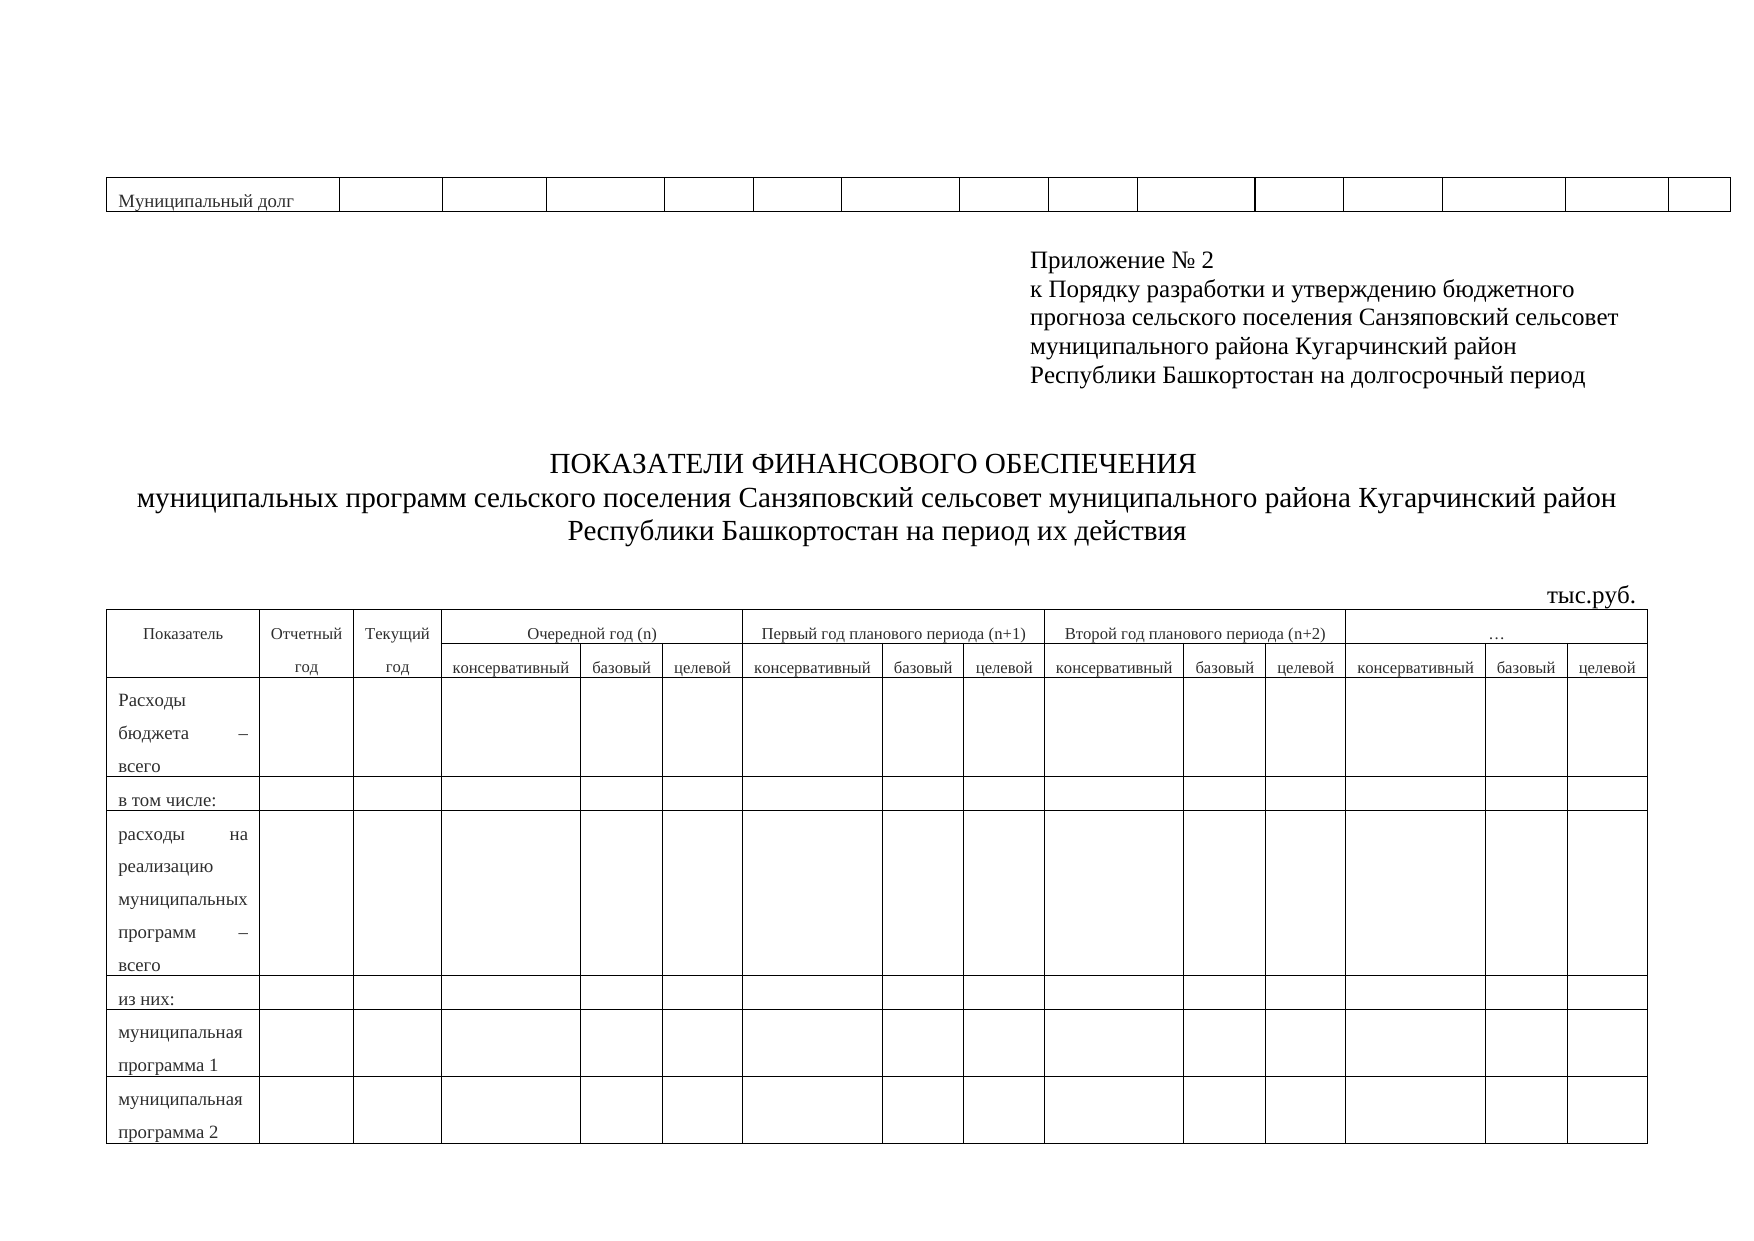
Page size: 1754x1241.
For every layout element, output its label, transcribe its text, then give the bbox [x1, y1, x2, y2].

table_cell [1266, 777, 1345, 810]
table_cell базовый [1486, 644, 1567, 677]
table_cell консервативный [1346, 644, 1485, 677]
table_cell [1568, 1010, 1647, 1076]
table_cell расходы на реализацию муниципальных программ – всего [107, 811, 259, 975]
table_cell [354, 976, 441, 1009]
table_cell [883, 678, 963, 776]
table_cell [960, 178, 1048, 211]
table_cell [1346, 1077, 1485, 1142]
table_cell [1045, 976, 1183, 1009]
table_cell [442, 811, 580, 975]
table_cell [754, 178, 841, 211]
table_cell [1266, 1077, 1345, 1142]
table_cell [1184, 1010, 1265, 1076]
table_cell [665, 178, 753, 211]
text муниципального района Кугарчинский район [74, 331, 1636, 360]
table_cell [1184, 678, 1265, 776]
table_cell [581, 1077, 662, 1142]
table_cell [883, 1077, 963, 1142]
table_cell [442, 777, 580, 810]
table_cell целевой [964, 644, 1044, 677]
table_cell [1486, 1077, 1567, 1142]
table_cell [442, 1010, 580, 1076]
table_cell Муниципальный долг [107, 178, 339, 211]
table_cell из них: [107, 976, 259, 1009]
table_header Отчетный год [260, 610, 353, 677]
table_cell [354, 678, 441, 776]
table_cell [964, 811, 1044, 975]
table_cell целевой [663, 644, 742, 677]
table_cell [1344, 178, 1442, 211]
table_cell [1566, 178, 1668, 211]
table_cell консервативный [1045, 644, 1183, 677]
table_cell [260, 1077, 353, 1142]
table_cell [1184, 976, 1265, 1009]
table_cell [842, 178, 959, 211]
table_cell [581, 678, 662, 776]
table_cell [354, 777, 441, 810]
table_cell [354, 1077, 441, 1142]
table_cell [964, 976, 1044, 1009]
table_cell [883, 1010, 963, 1076]
table_cell [743, 976, 882, 1009]
table_cell [1346, 678, 1485, 776]
table_cell [1049, 178, 1137, 211]
text Республики Башкортостан на долгосрочный период [74, 360, 1636, 389]
table_cell в том числе: [107, 777, 259, 810]
table_cell [1443, 178, 1565, 211]
table_cell [260, 811, 353, 975]
text Приложение № 2 [74, 245, 1654, 274]
table_cell целевой [1568, 644, 1647, 677]
table_cell [1486, 678, 1567, 776]
table_cell базовый [1184, 644, 1265, 677]
table_cell [1266, 976, 1345, 1009]
table_header Показатель [107, 610, 259, 677]
text ПОКАЗАТЕЛИ ФИНАНСОВОГО ОБЕСПЕЧЕНИЯ муниципальных программ сельского поселения Санзяповский сельсовет муниципального района Кугарчинский район Республики Башкортостан на период их действия [118, 446, 1636, 547]
table_cell [663, 678, 742, 776]
table_header Первый год планового периода (n+1) [743, 610, 1044, 643]
table_cell [883, 976, 963, 1009]
table_cell [964, 678, 1044, 776]
table_cell [883, 777, 963, 810]
table_cell [581, 1010, 662, 1076]
table_cell [1568, 1077, 1647, 1142]
table_cell [1568, 678, 1647, 776]
table_cell [1346, 976, 1485, 1009]
table_header Текущий год [354, 610, 441, 677]
table_cell целевой [1266, 644, 1345, 677]
table_cell [964, 1010, 1044, 1076]
table_cell [581, 777, 662, 810]
table_cell [1184, 1077, 1265, 1142]
table_cell [1045, 678, 1183, 776]
table_cell [340, 178, 442, 211]
table_cell [1256, 178, 1343, 211]
table_cell [260, 1010, 353, 1076]
table_cell [743, 777, 882, 810]
table_cell [1184, 777, 1265, 810]
table_header Очередной год (n) [442, 610, 742, 643]
table_cell [442, 678, 580, 776]
table_cell базовый [883, 644, 963, 677]
table_cell [581, 976, 662, 1009]
text к Порядку разработки и утверждению бюджетного [74, 274, 1636, 302]
table_cell [547, 178, 664, 211]
table_cell [964, 1077, 1044, 1142]
table_cell [1346, 777, 1485, 810]
table_cell [442, 1077, 580, 1142]
table_header … [1346, 610, 1647, 643]
table_cell [663, 976, 742, 1009]
table_cell [663, 1010, 742, 1076]
table_cell [1346, 1010, 1485, 1076]
table_cell [1045, 1010, 1183, 1076]
table_cell консервативный [743, 644, 882, 677]
table_cell [743, 1077, 882, 1142]
table_cell [1138, 178, 1254, 211]
table_cell [1486, 976, 1567, 1009]
table_header Второй год планового периода (n+2) [1045, 610, 1345, 643]
table_cell [260, 777, 353, 810]
table_cell консервативный [442, 644, 580, 677]
table_cell [354, 1010, 441, 1076]
table_cell [743, 811, 882, 975]
table_cell [1346, 811, 1485, 975]
table_cell [1266, 678, 1345, 776]
table_cell [1045, 811, 1183, 975]
text прогноза сельского поселения Санзяповский сельсовет [74, 302, 1636, 331]
table_cell [1266, 811, 1345, 975]
table_cell [1266, 1010, 1345, 1076]
table_cell [1486, 811, 1567, 975]
table_cell муниципальная программа 1 [107, 1010, 259, 1076]
table_cell [663, 777, 742, 810]
table_cell Расходы бюджета – всего [107, 678, 259, 776]
table_cell [1568, 976, 1647, 1009]
table_cell [442, 976, 580, 1009]
text тыс.руб. [118, 580, 1636, 609]
table_cell [1045, 777, 1183, 810]
table_cell [581, 811, 662, 975]
table_cell [964, 777, 1044, 810]
table_cell [443, 178, 546, 211]
table_cell [1669, 178, 1730, 211]
table_cell [1486, 777, 1567, 810]
table_cell [663, 811, 742, 975]
table_cell [1184, 811, 1265, 975]
table_cell [883, 811, 963, 975]
table_cell [1045, 1077, 1183, 1142]
table_cell муниципальная программа 2 [107, 1077, 259, 1142]
table_cell [260, 678, 353, 776]
table_cell [1568, 777, 1647, 810]
table_cell [663, 1077, 742, 1142]
table_cell [743, 1010, 882, 1076]
table_cell [743, 678, 882, 776]
table_cell базовый [581, 644, 662, 677]
table_cell [260, 976, 353, 1009]
table_cell [354, 811, 441, 975]
table_cell [1486, 1010, 1567, 1076]
table_cell [1568, 811, 1647, 975]
